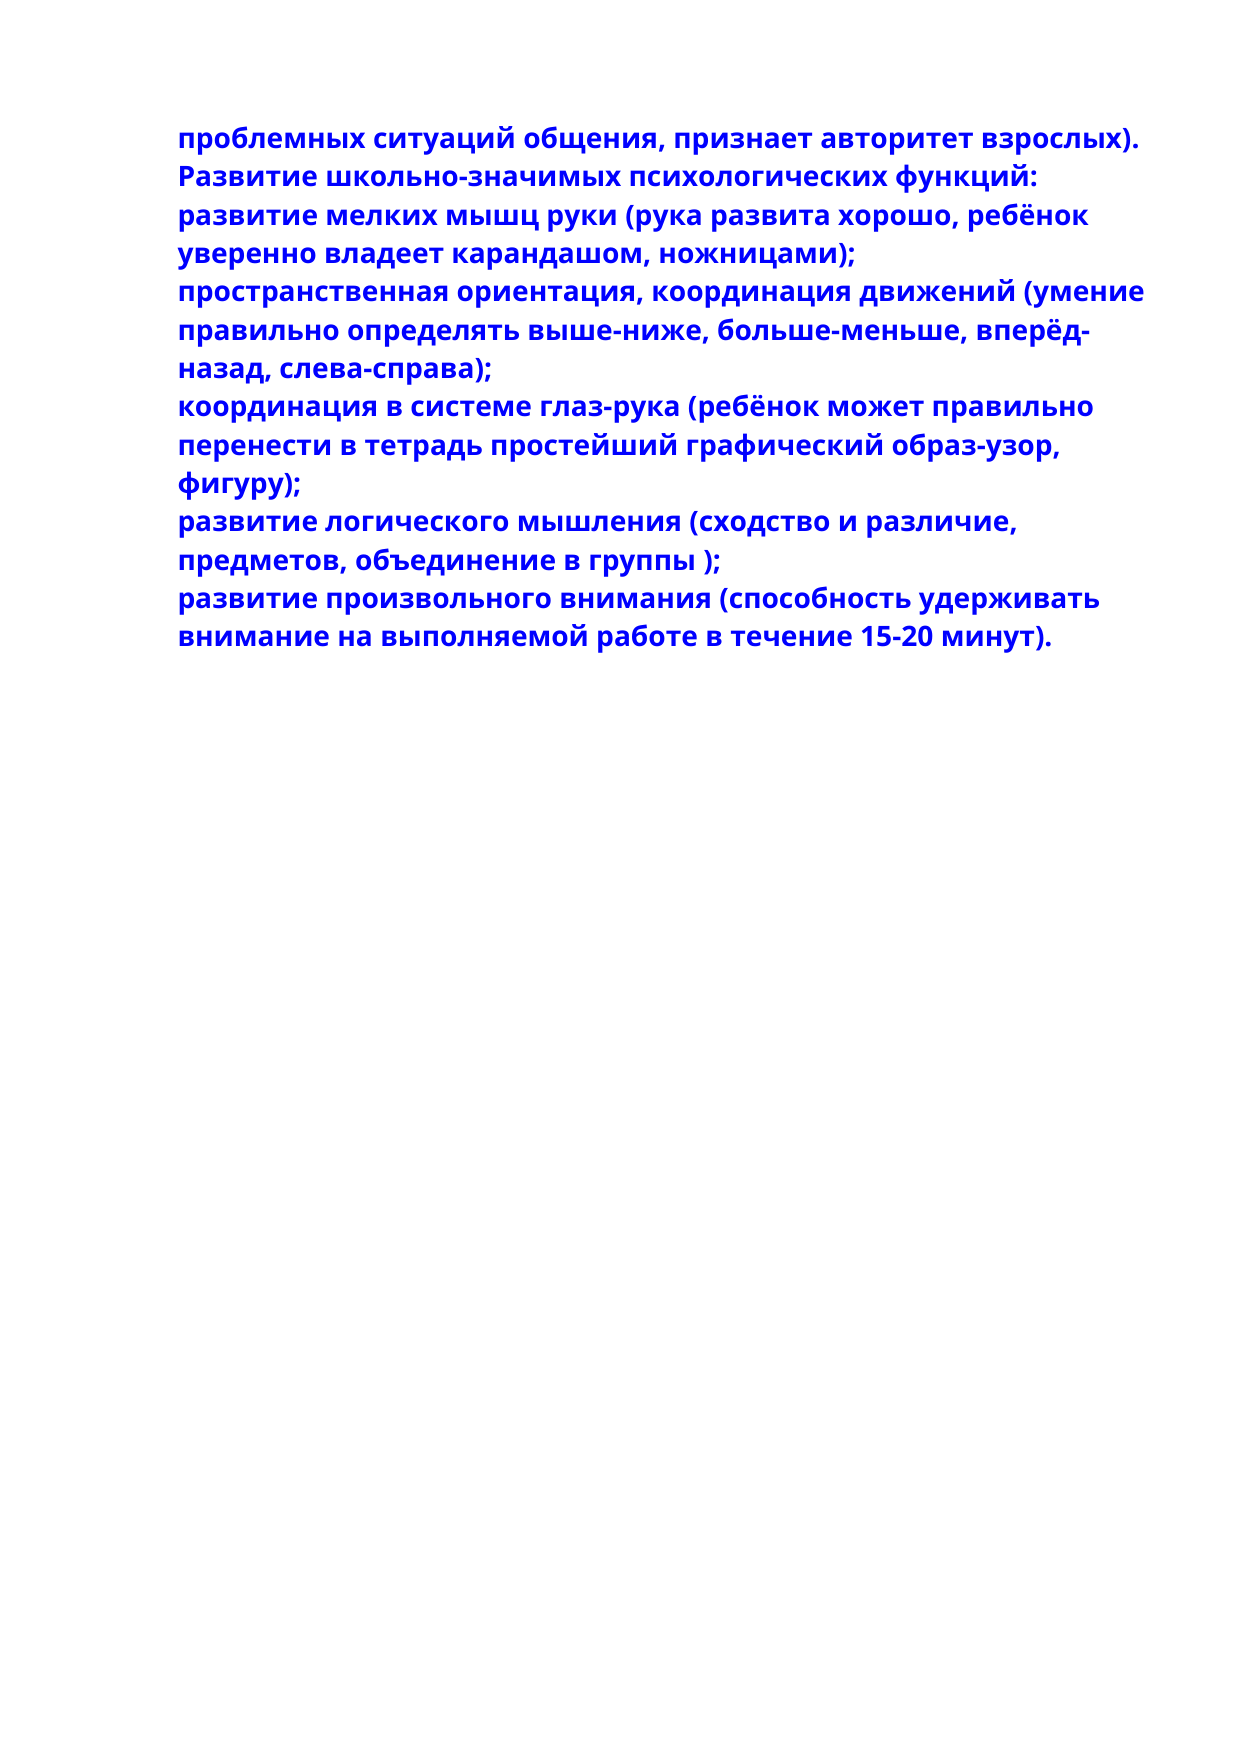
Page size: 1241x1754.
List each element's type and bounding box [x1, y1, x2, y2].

text [177, 118, 1152, 655]
